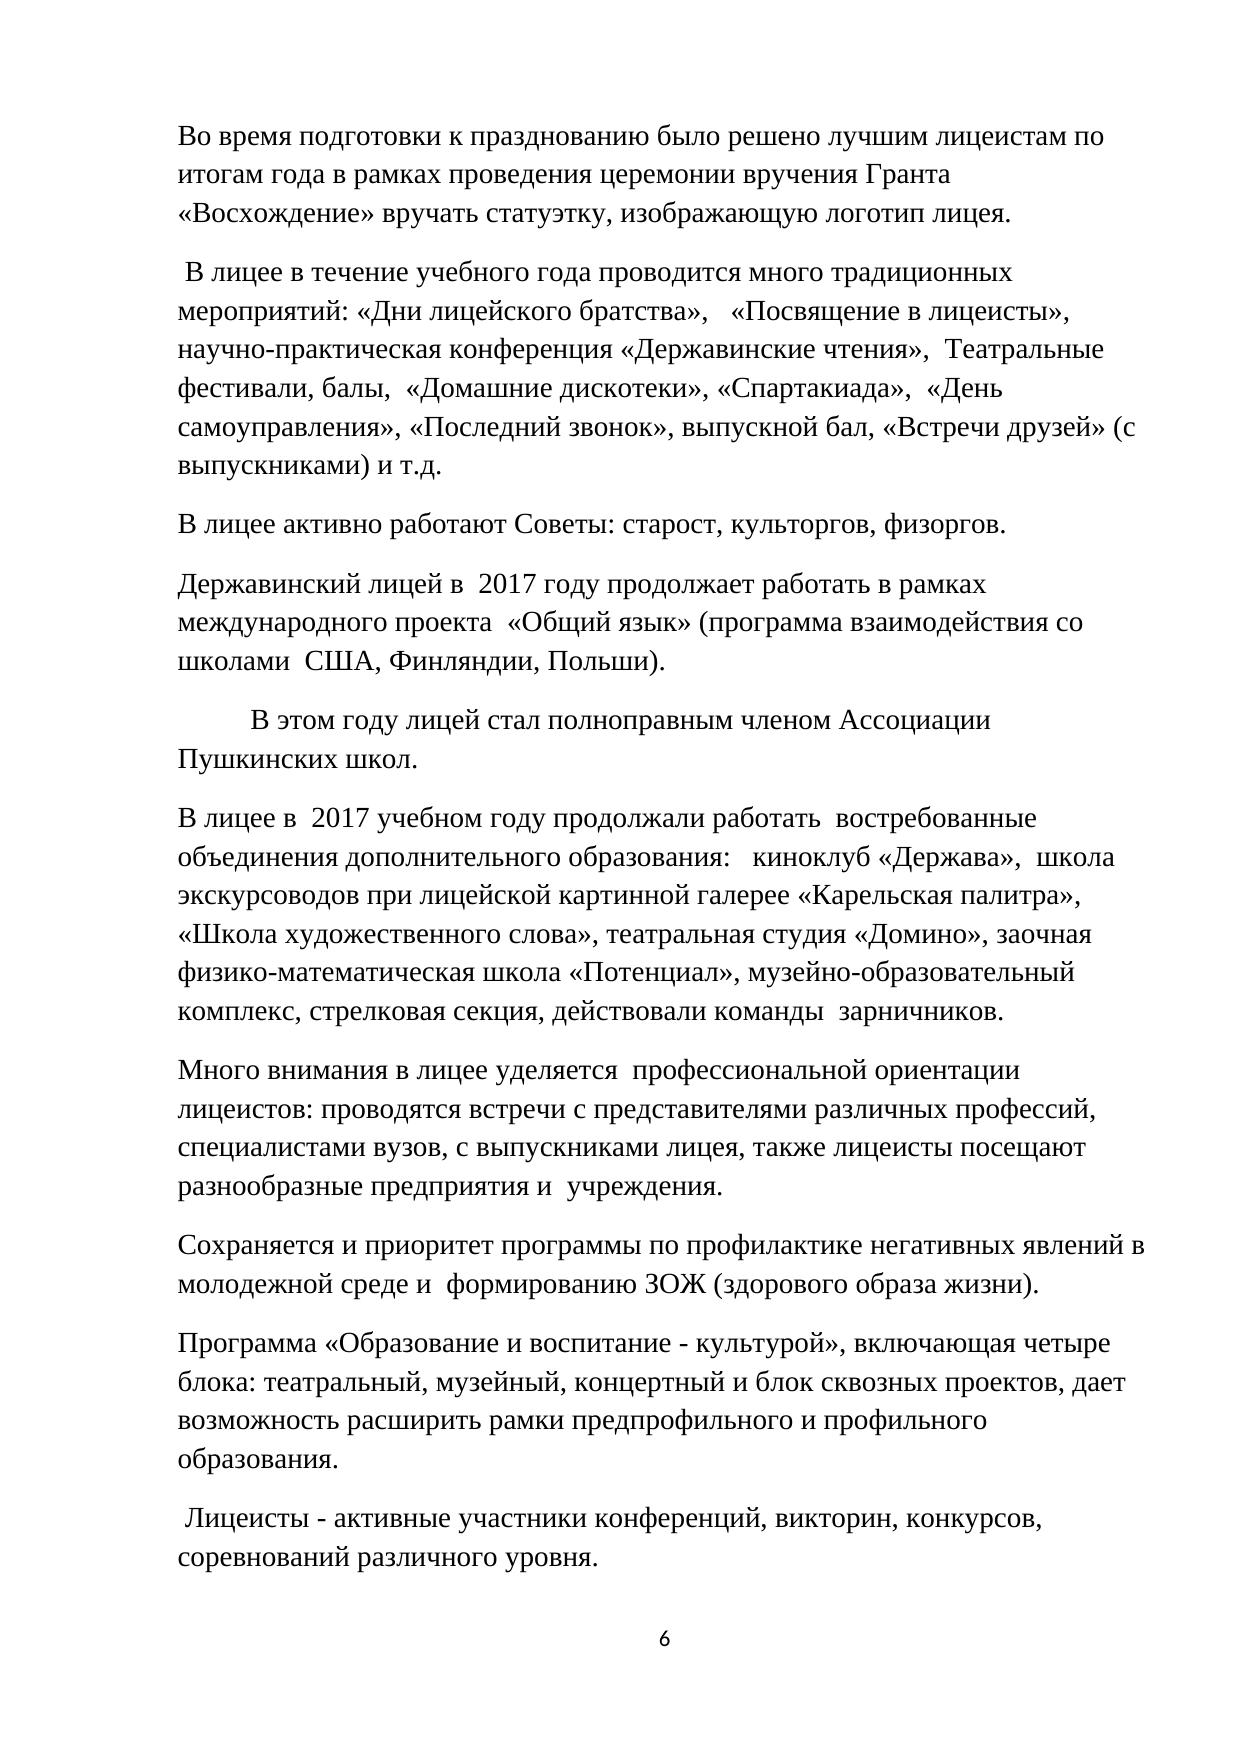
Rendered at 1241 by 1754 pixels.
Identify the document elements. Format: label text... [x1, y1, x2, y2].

text В этом году лицей стал полноправным членом Ассоциации Пушкинских школ. [177, 702, 1152, 774]
text Программа «Образование и воспитание - культурой», включающая четыре блока: театральный, музейный, концертный и блок сквозных проектов, дает возможность расширить рамки предпрофильного и профильного образования. [177, 1325, 1152, 1474]
text Во время подготовки к празднованию было решено лучшим лицеистам по итогам года в рамках проведения церемонии вручения Гранта «Восхождение» вручать статуэтку, изображающую логотип лицея. [177, 118, 1152, 229]
text Державинский лицей в 2017 году продолжает работать в рамках международного проекта «Общий язык» (программа взаимодействия со школами США, Финляндии, Польши). [177, 566, 1152, 677]
text В лицее в течение учебного года проводится много традиционных мероприятий: «Дни лицейского братства», «Посвящение в лицеисты», научно-практическая конференция «Державинские чтения», Театральные фестивали, балы, «Домашние дискотеки», «Спартакиада», «День самоуправления», «Последний звонок», выпускной бал, «Встречи друзей» (с выпускниками) и т.д. [177, 254, 1152, 481]
text В лицее в 2017 учебном году продолжали работать востребованные объединения дополнительного образования: киноклуб «Держава», школа экскурсоводов при лицейской картинной галерее «Карельская палитра», «Школа художественного слова», театральная студия «Домино», заочная физико-математическая школа «Потенциал», музейно-образовательный комплекс, стрелковая секция, действовали команды зарничников. [177, 800, 1152, 1027]
text Много внимания в лицее уделяется профессиональной ориентации лицеистов: проводятся встречи с представителями различных профессий, специалистами вузов, с выпускниками лицея, также лицеисты посещают разнообразные предприятия и учреждения. [177, 1052, 1152, 1202]
text В лицее активно работают Советы: старост, культоргов, физоргов. [177, 507, 1152, 540]
text Лицеисты - активные участники конференций, викторин, конкурсов, соревнований различного уровня. [177, 1500, 1152, 1572]
text Сохраняется и приоритет программы по профилактике негативных явлений в молодежной среде и формированию ЗОЖ (здорового образа жизни). [177, 1227, 1152, 1299]
